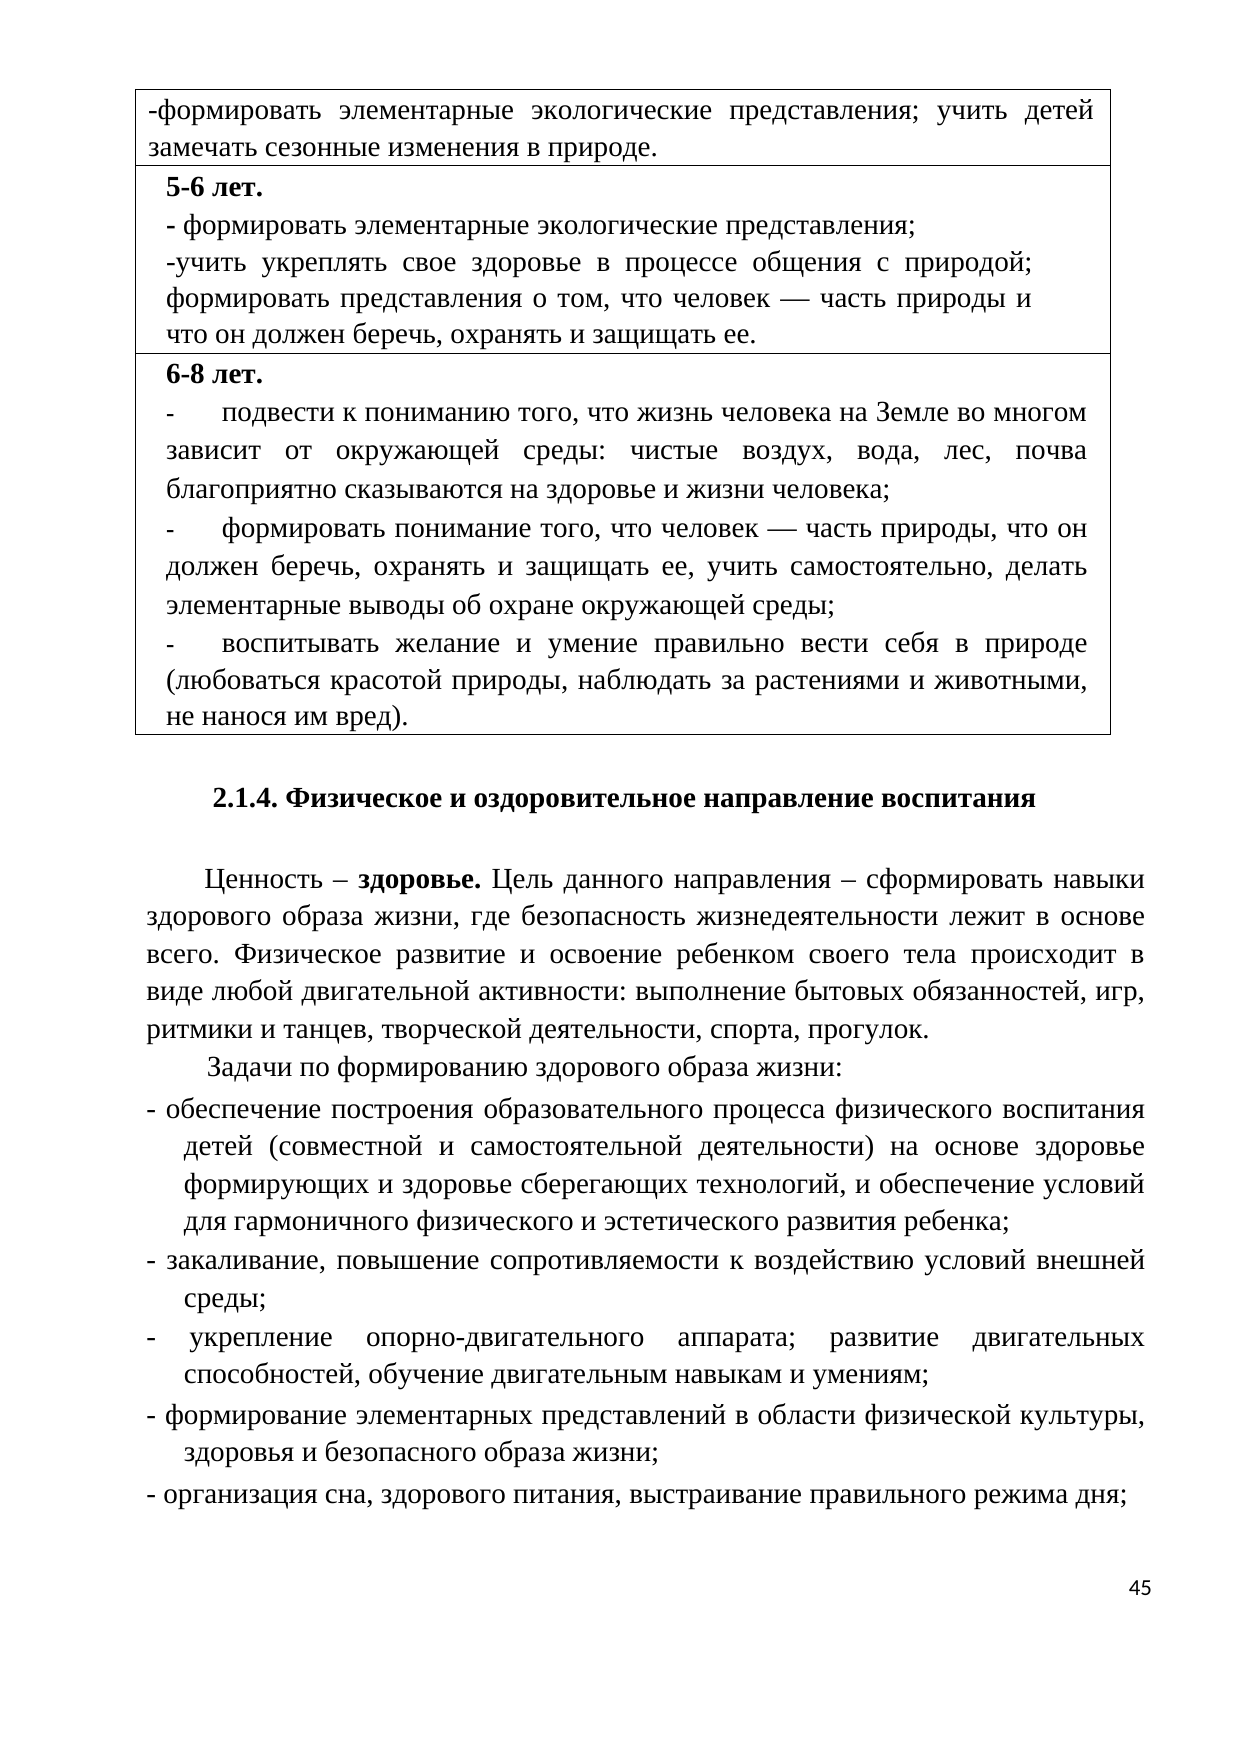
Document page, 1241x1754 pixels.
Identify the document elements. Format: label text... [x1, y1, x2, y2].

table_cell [136, 90, 1110, 165]
text - укрепление опорно-двигательного аппарата; развитие двигательных способностей, обучение двигательным навыкам и умениям; [146, 1319, 1146, 1390]
table_cell 5-6 лет. - формировать элементарные экологические представления; -учить укреплять свое здоровье в процессе общения с природой; формировать представления о том, что человек — часть природы и что он должен беречь, охранять и защищать ее. [136, 166, 1110, 353]
text - обеспечение построения образовательного процесса физического воспитания детей (совместной и самостоятельной деятельности) на основе здоровье формирующих и здоровье сберегающих технологий, и обеспечение условий для гармоничного физического и эстетического развития ребенка; [146, 1091, 1146, 1237]
text Задачи по формированию здорового образа жизни: [207, 1049, 1146, 1083]
table_cell 6-8 лет. подвести к пониманию того, что жизнь человека на Земле во многом зависит от окружающей среды: чистые воздух, вода, лес, почва благоприятно сказываются на здоровье и жизни человека; формировать понимание того, что человек — часть природы, что он должен беречь, охранять и защищать ее, учить самостоятельно, делать элементарные выводы об охране окружающей среды; воспитывать желание и умение правильно вести себя в природе (любоваться красотой природы, наблюдать за растениями и животными, не нанося им вред). [136, 354, 1110, 734]
text - организация сна, здорового питания, выстраивание правильного режима дня; [146, 1476, 1146, 1509]
text Ценность – здоровье. Цель данного направления – сформировать навыки здорового образа жизни, где безопасность жизнедеятельности лежит в основе всего. Физическое развитие и освоение ребенком своего тела происходит в виде любой двигательной активности: выполнение бытовых обязанностей, игр, ритмики и танцев, творческой деятельности, спорта, прогулок. [146, 861, 1146, 1044]
text - формирование элементарных представлений в области физической культуры, здоровья и безопасного образа жизни; [146, 1397, 1146, 1468]
subtitle 2.1.4. Физическое и оздоровительное направление воспитания [212, 780, 1152, 813]
text - закаливание, повышение сопротивляемости к воздействию условий внешней среды; [146, 1242, 1146, 1313]
